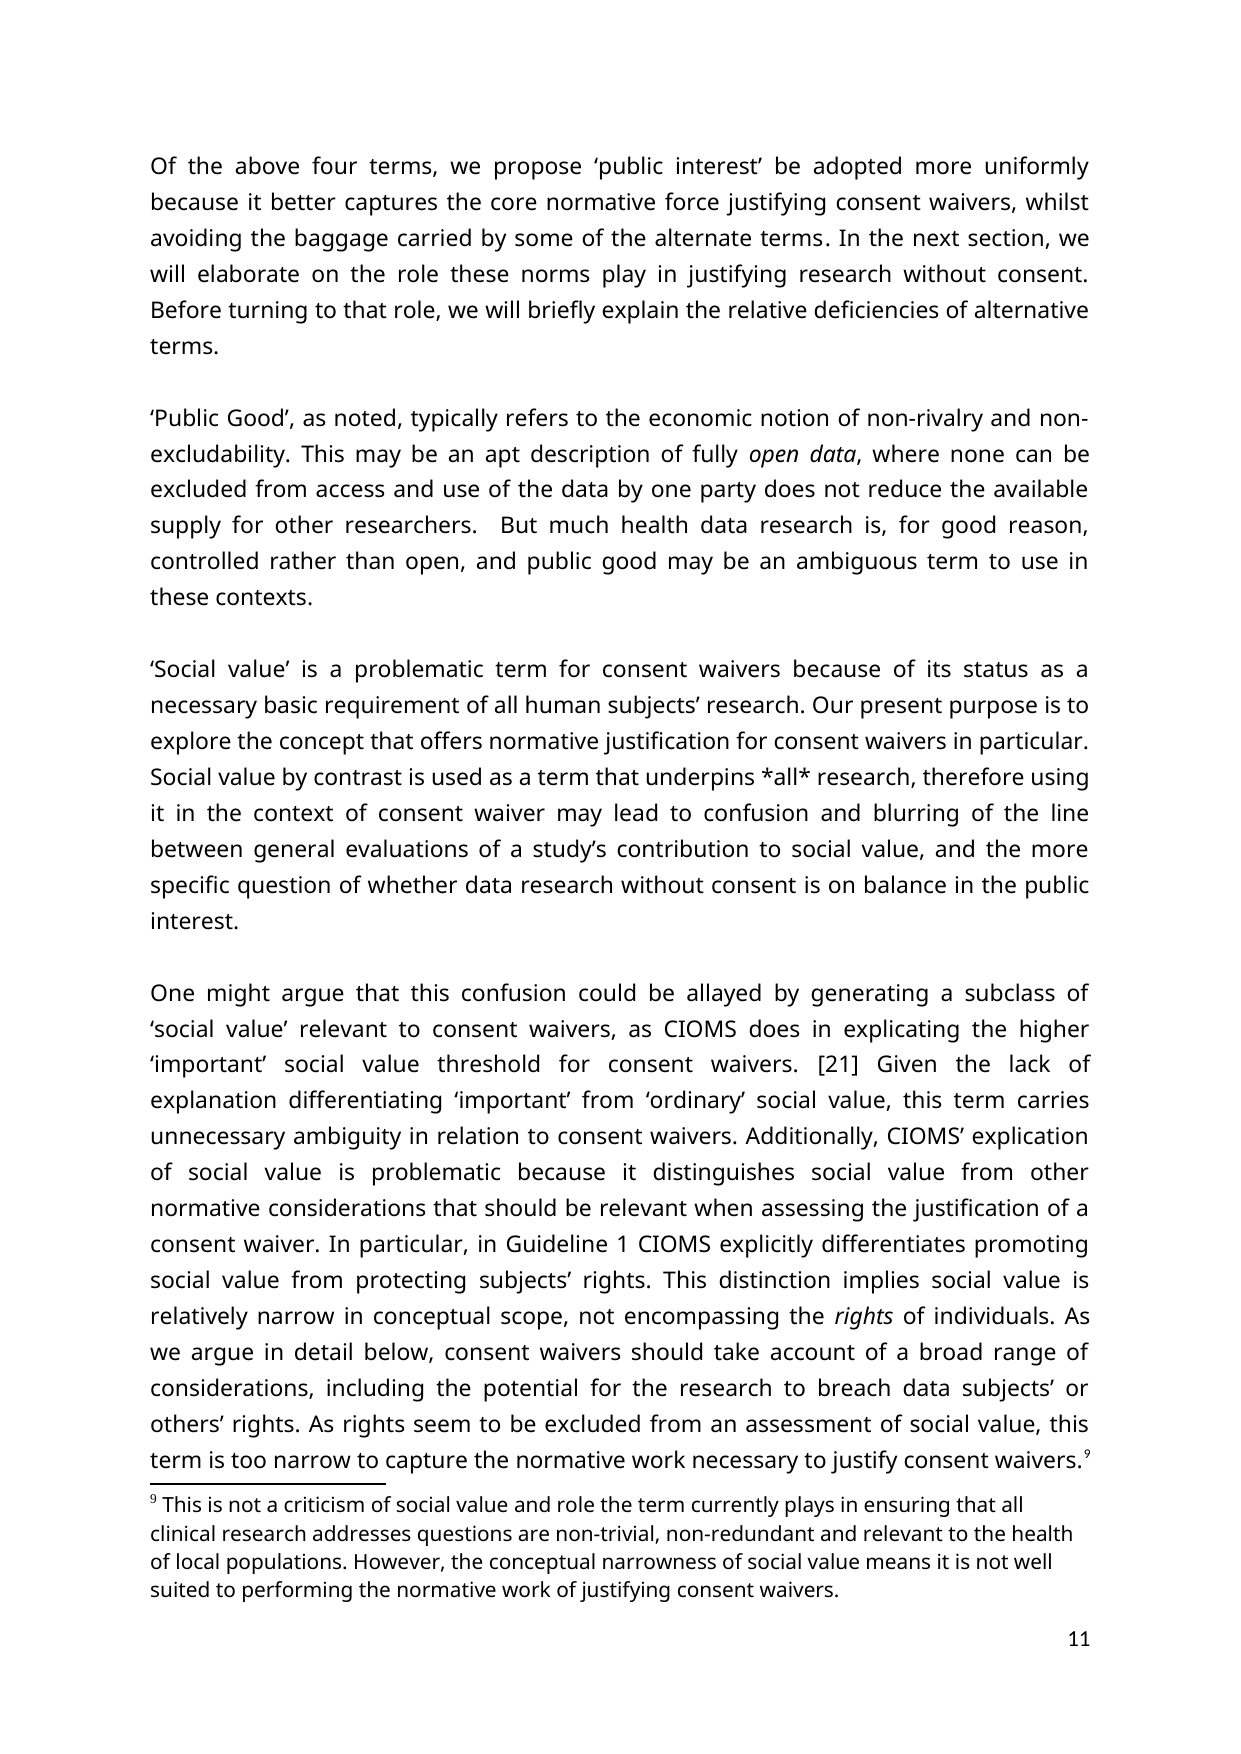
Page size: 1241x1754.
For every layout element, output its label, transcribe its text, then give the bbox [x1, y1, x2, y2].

text ‘Social value’ is a problematic term for consent waivers because of its status as a necessary basic requirement of all human subjects’ research. Our present purpose is to explore the concept that offers normative justification for consent waivers in particular. Social value by contrast is used as a term that underpins *all* research, therefore using it in the context of consent waiver may lead to confusion and blurring of the line between general evaluations of a study’s contribution to social value, and the more specific question of whether data research without consent is on balance in the public interest. [150, 653, 1090, 936]
text Of the above four terms, we propose ‘public interest’ be adopted more uniformly because it better captures the core normative force justifying consent waivers, whilst avoiding the baggage carried by some of the alternate terms. In the next section, we will elaborate on the role these norms play in justifying research without consent. Before turning to that role, we will briefly explain the relative deficiencies of alternative terms. [150, 150, 1090, 361]
text ‘Public Good’, as noted, typically refers to the economic notion of non-rivalry and non-excludability. This may be an apt description of fully open data, where none can be excluded from access and use of the data by one party does not reduce the available supply for other researchers. But much health data research is, for good reason, controlled rather than open, and public good may be an ambiguous term to use in these contexts. [150, 402, 1090, 612]
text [150, 977, 1090, 1475]
